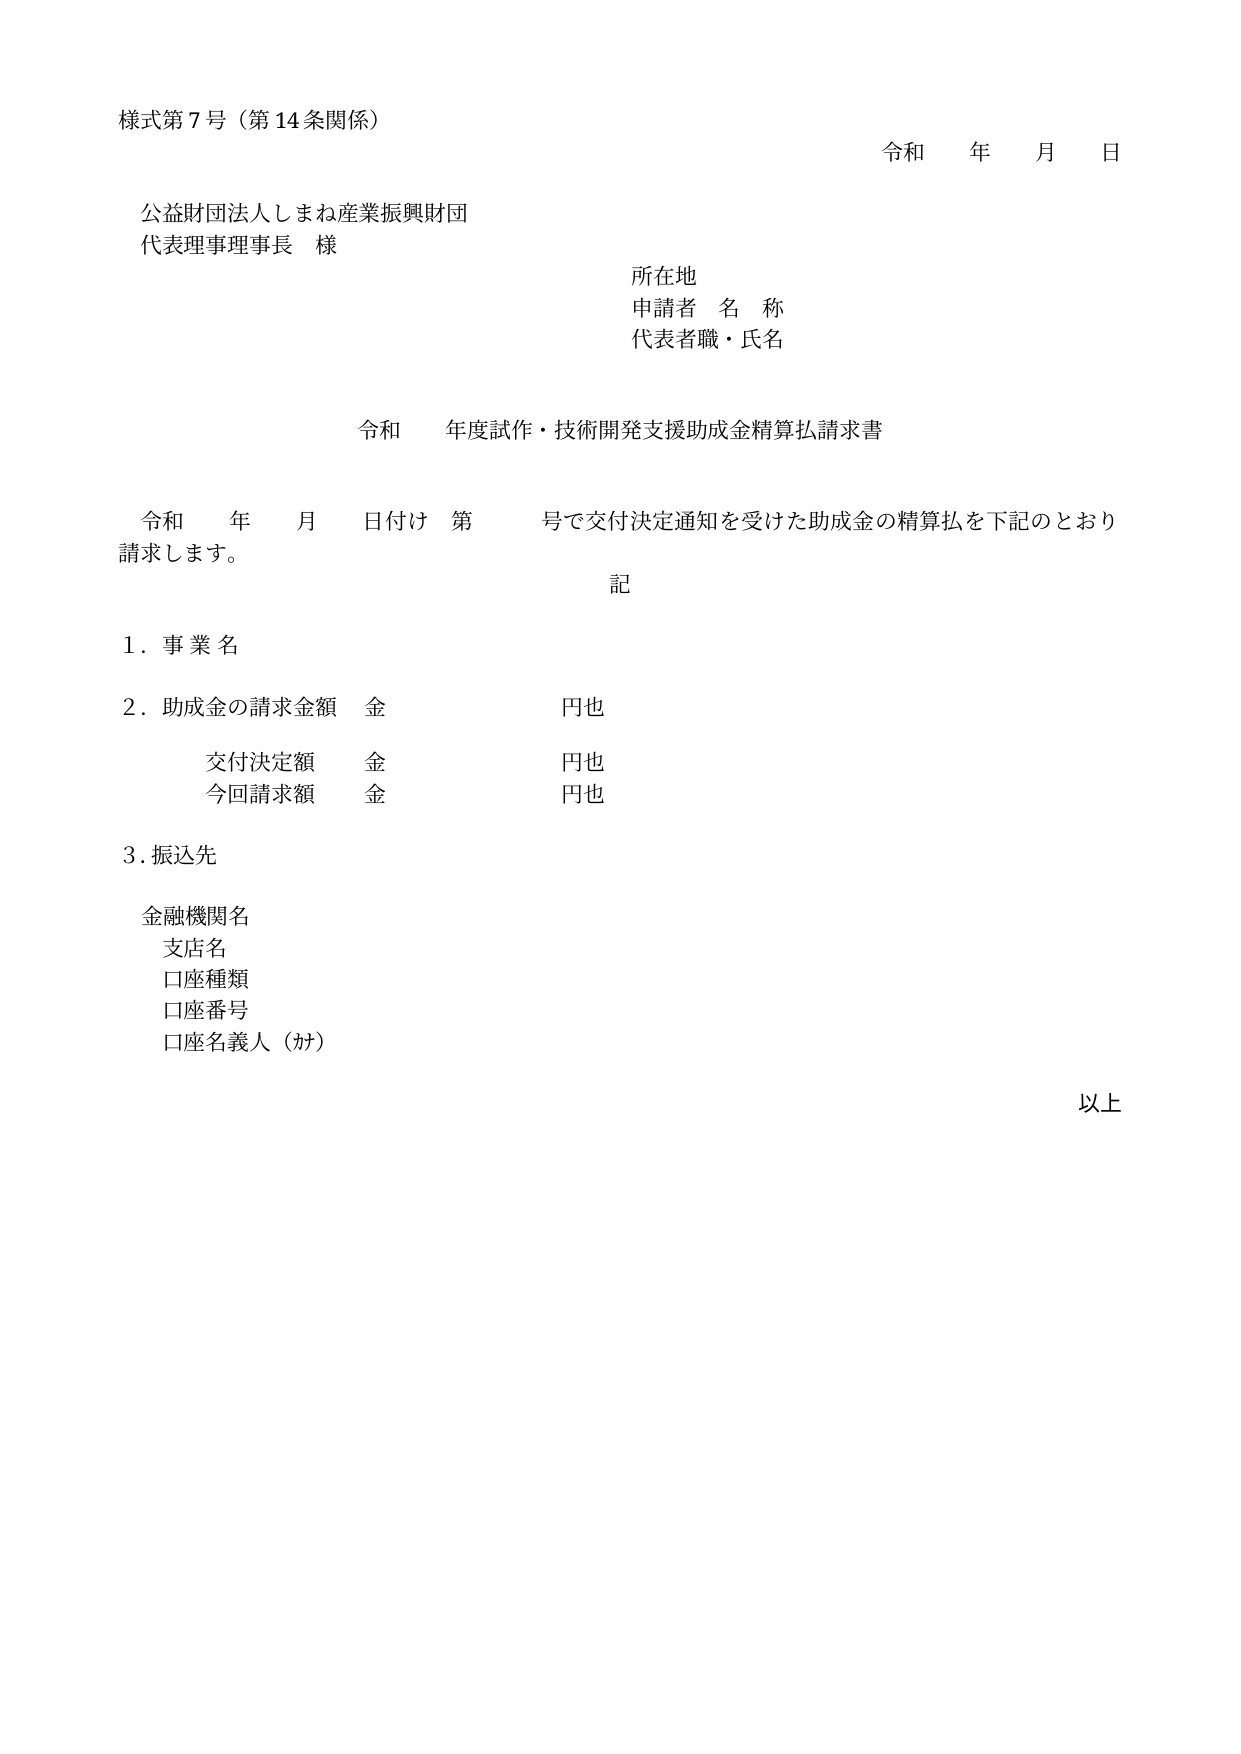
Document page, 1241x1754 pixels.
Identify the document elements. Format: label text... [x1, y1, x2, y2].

text 今回請求額 金 円也 [118, 777, 1122, 808]
text 代表者職・氏名 [118, 322, 1122, 354]
text 支店名 [118, 931, 1122, 962]
text ３. 振込先 [118, 838, 1122, 869]
text 令和 年度試作・技術開発支援助成金精算払請求書 [118, 413, 1122, 445]
text 令和 年 月 日付け 第 号で交付決定通知を受けた助成金の精算払を下記のとおり請求します。 [118, 504, 1122, 567]
text 所在地 [118, 259, 1122, 291]
text １．事 業 名 [118, 628, 1122, 660]
text 申請者 名 称 [118, 291, 1122, 322]
text 代表理事理事長 様 [118, 228, 1122, 259]
text 令和 年 月 日 [118, 135, 1122, 167]
text 口座番号 [118, 994, 1122, 1025]
text 金融機関名 [118, 899, 1122, 931]
text 交付決定額 金 円也 [118, 745, 1122, 777]
text 口座名義人（ｶﾅ） [118, 1025, 1122, 1057]
text 口座種類 [118, 962, 1122, 994]
text 以上 [118, 1086, 1122, 1118]
text 公益財団法人しまね産業振興財団 [118, 196, 1122, 228]
text ２．助成金の請求金額 金 円也 [118, 690, 1122, 721]
text 様式第7号（第14条関係） [118, 104, 1122, 135]
text 記 [118, 567, 1122, 599]
